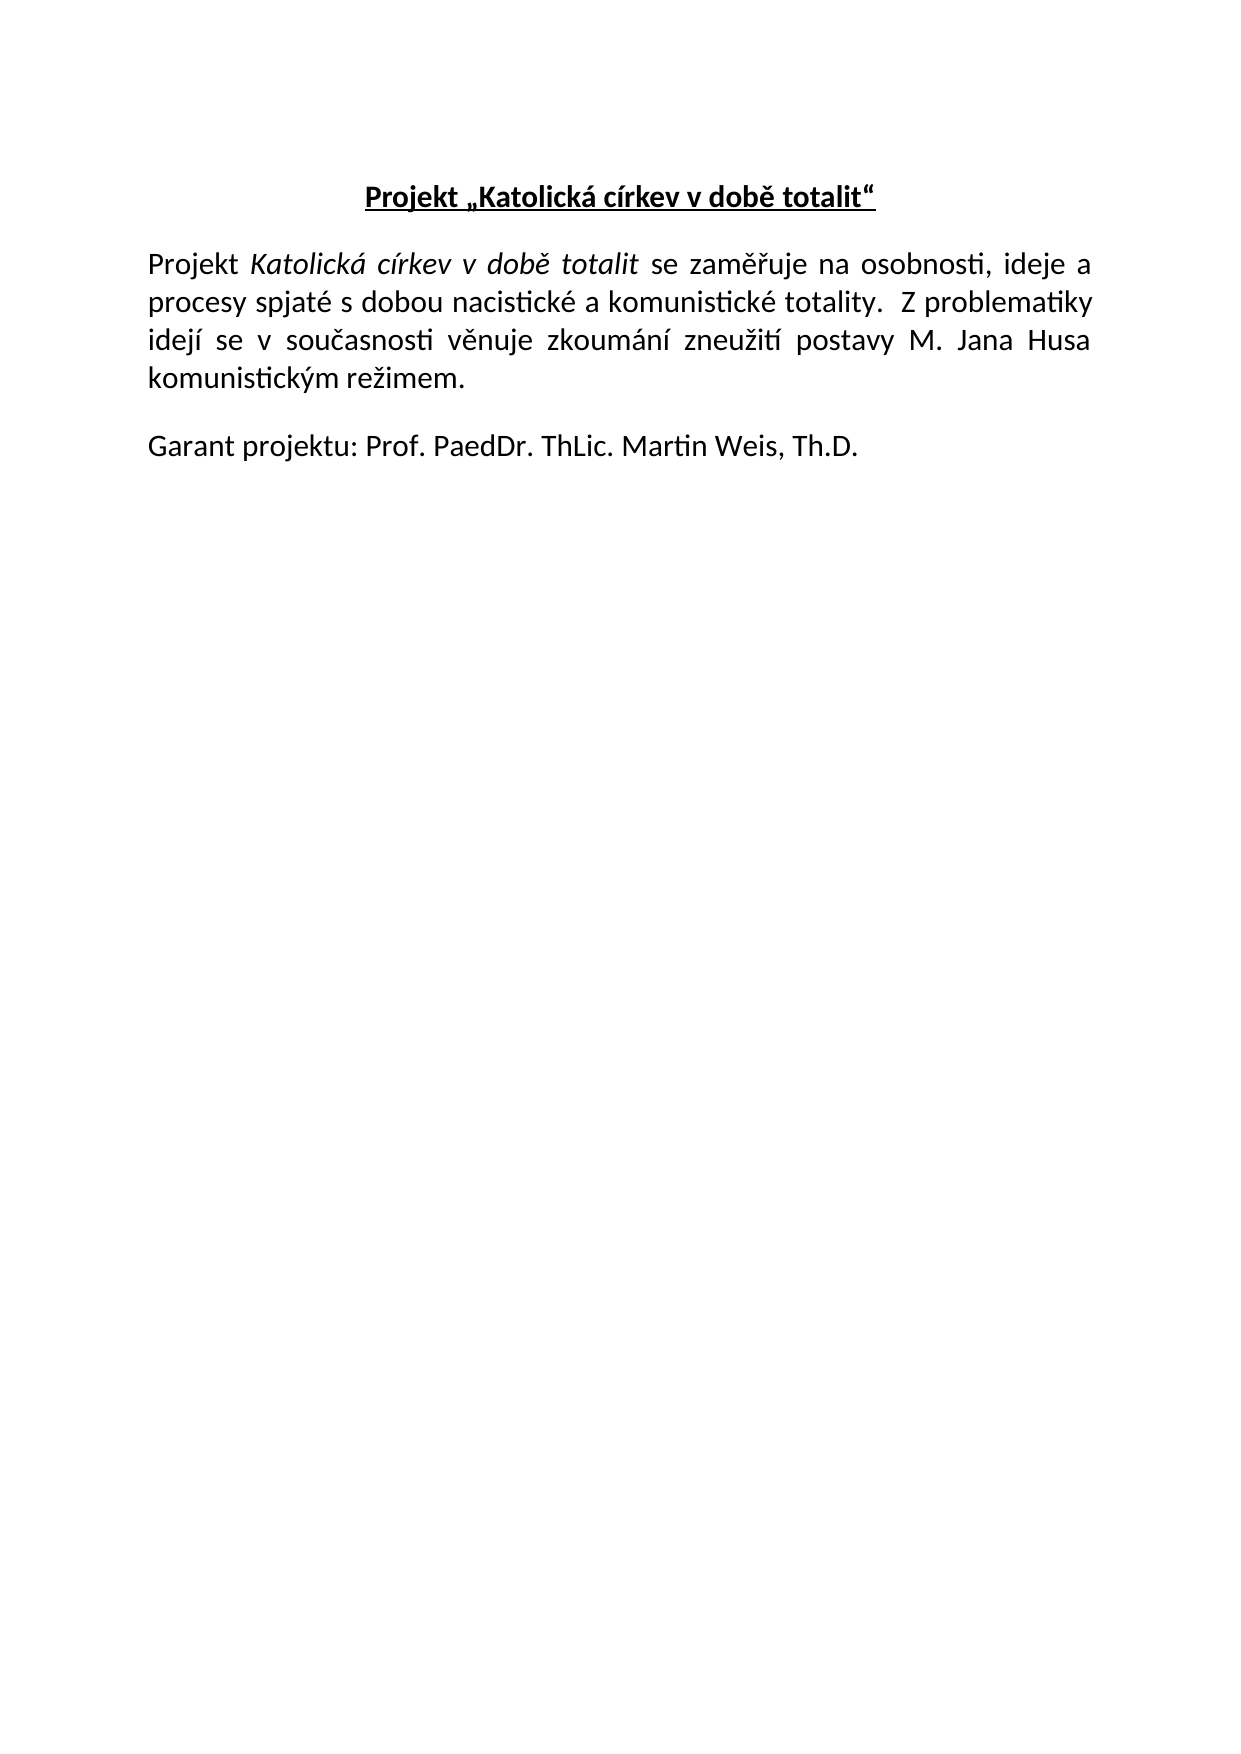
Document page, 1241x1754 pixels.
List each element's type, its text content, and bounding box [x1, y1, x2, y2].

subtitle Projekt „Katolická církev v době totalit“ [148, 177, 1093, 215]
text Garant projektu: Prof. PaedDr. ThLic. Martin Weis, Th.D. [148, 426, 1093, 464]
text Projekt Katolická církev v době totalit se zaměřuje na osobnosti, ideje a procesy spjaté s dobou nacistické a komunistické totality. Z problematiky idejí se v současnosti věnuje zkoumání zneužití postavy M. Jana Husa komunistickým režimem. [148, 244, 1093, 397]
